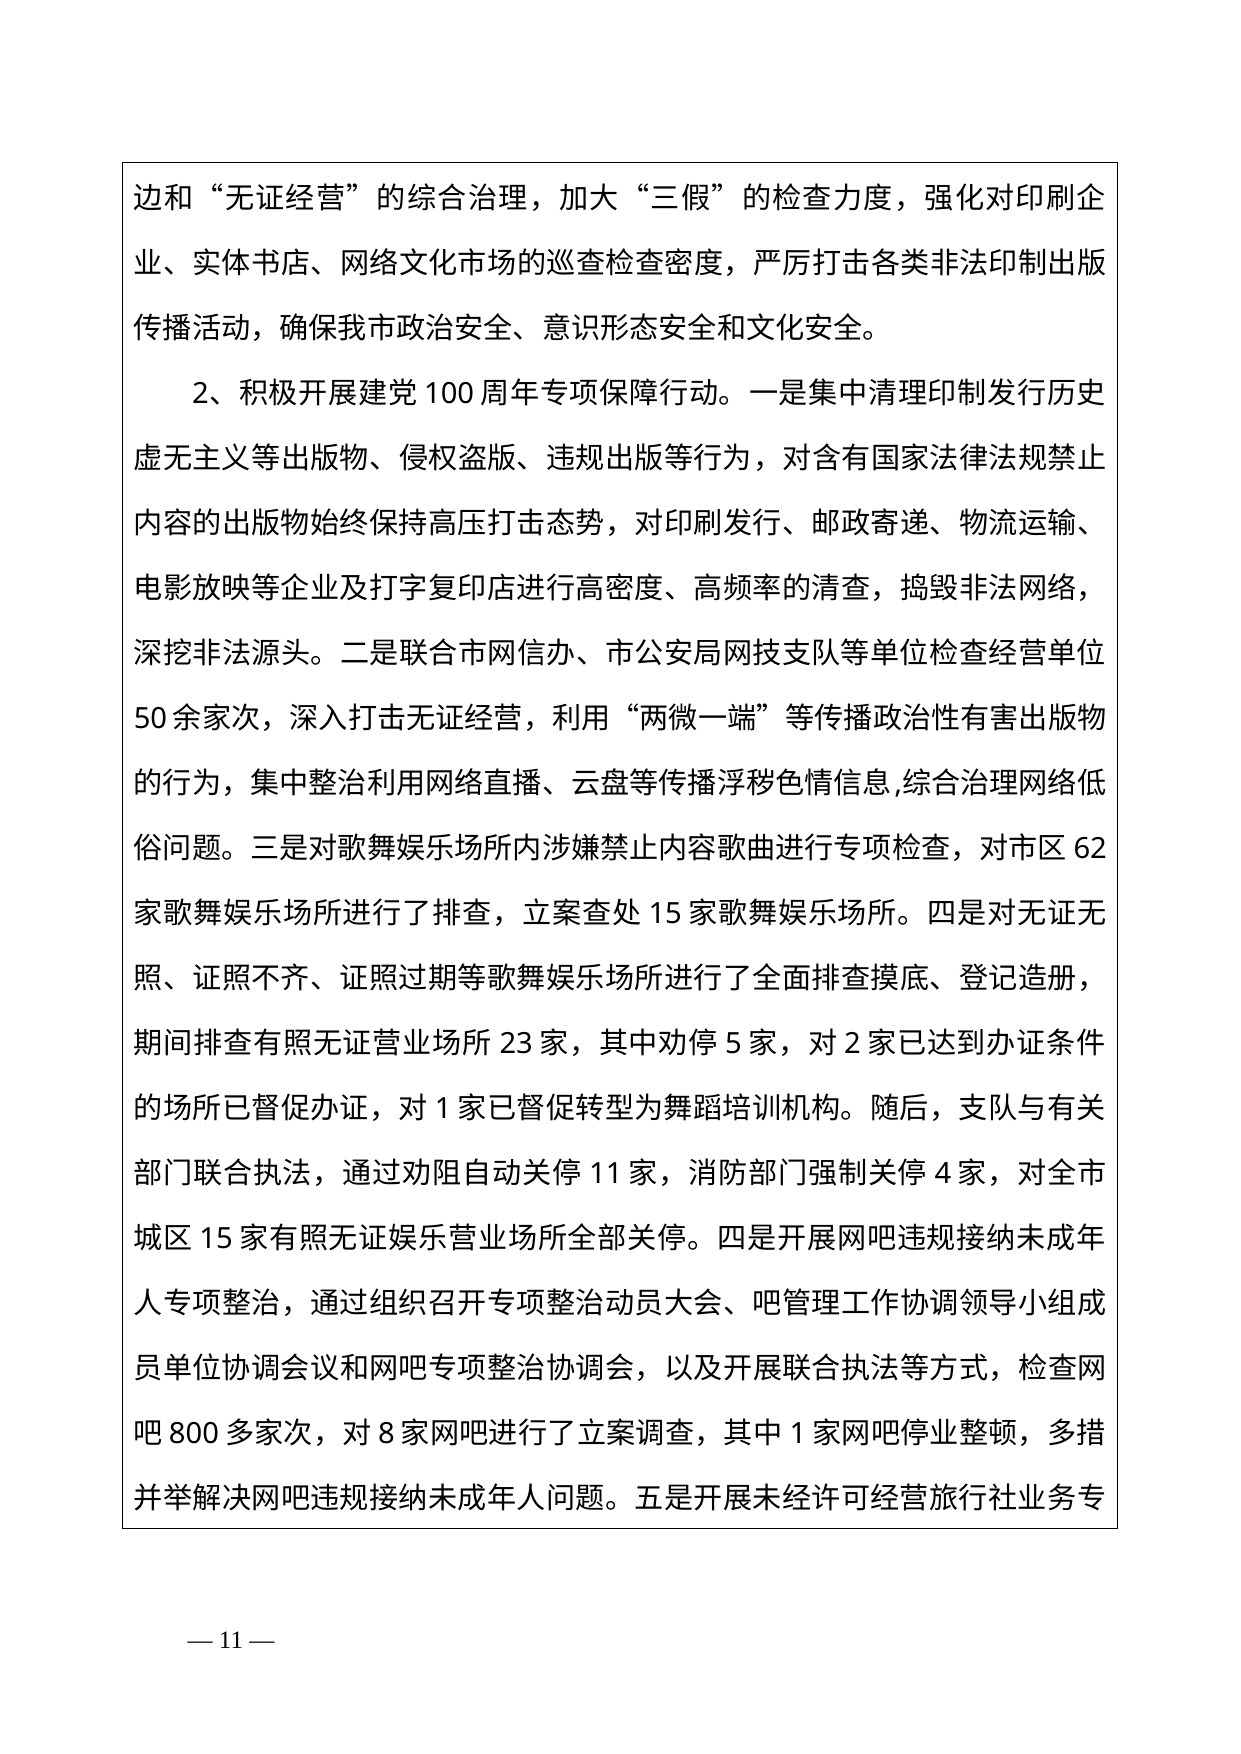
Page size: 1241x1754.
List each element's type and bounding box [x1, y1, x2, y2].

table_header [123, 163, 1117, 1528]
